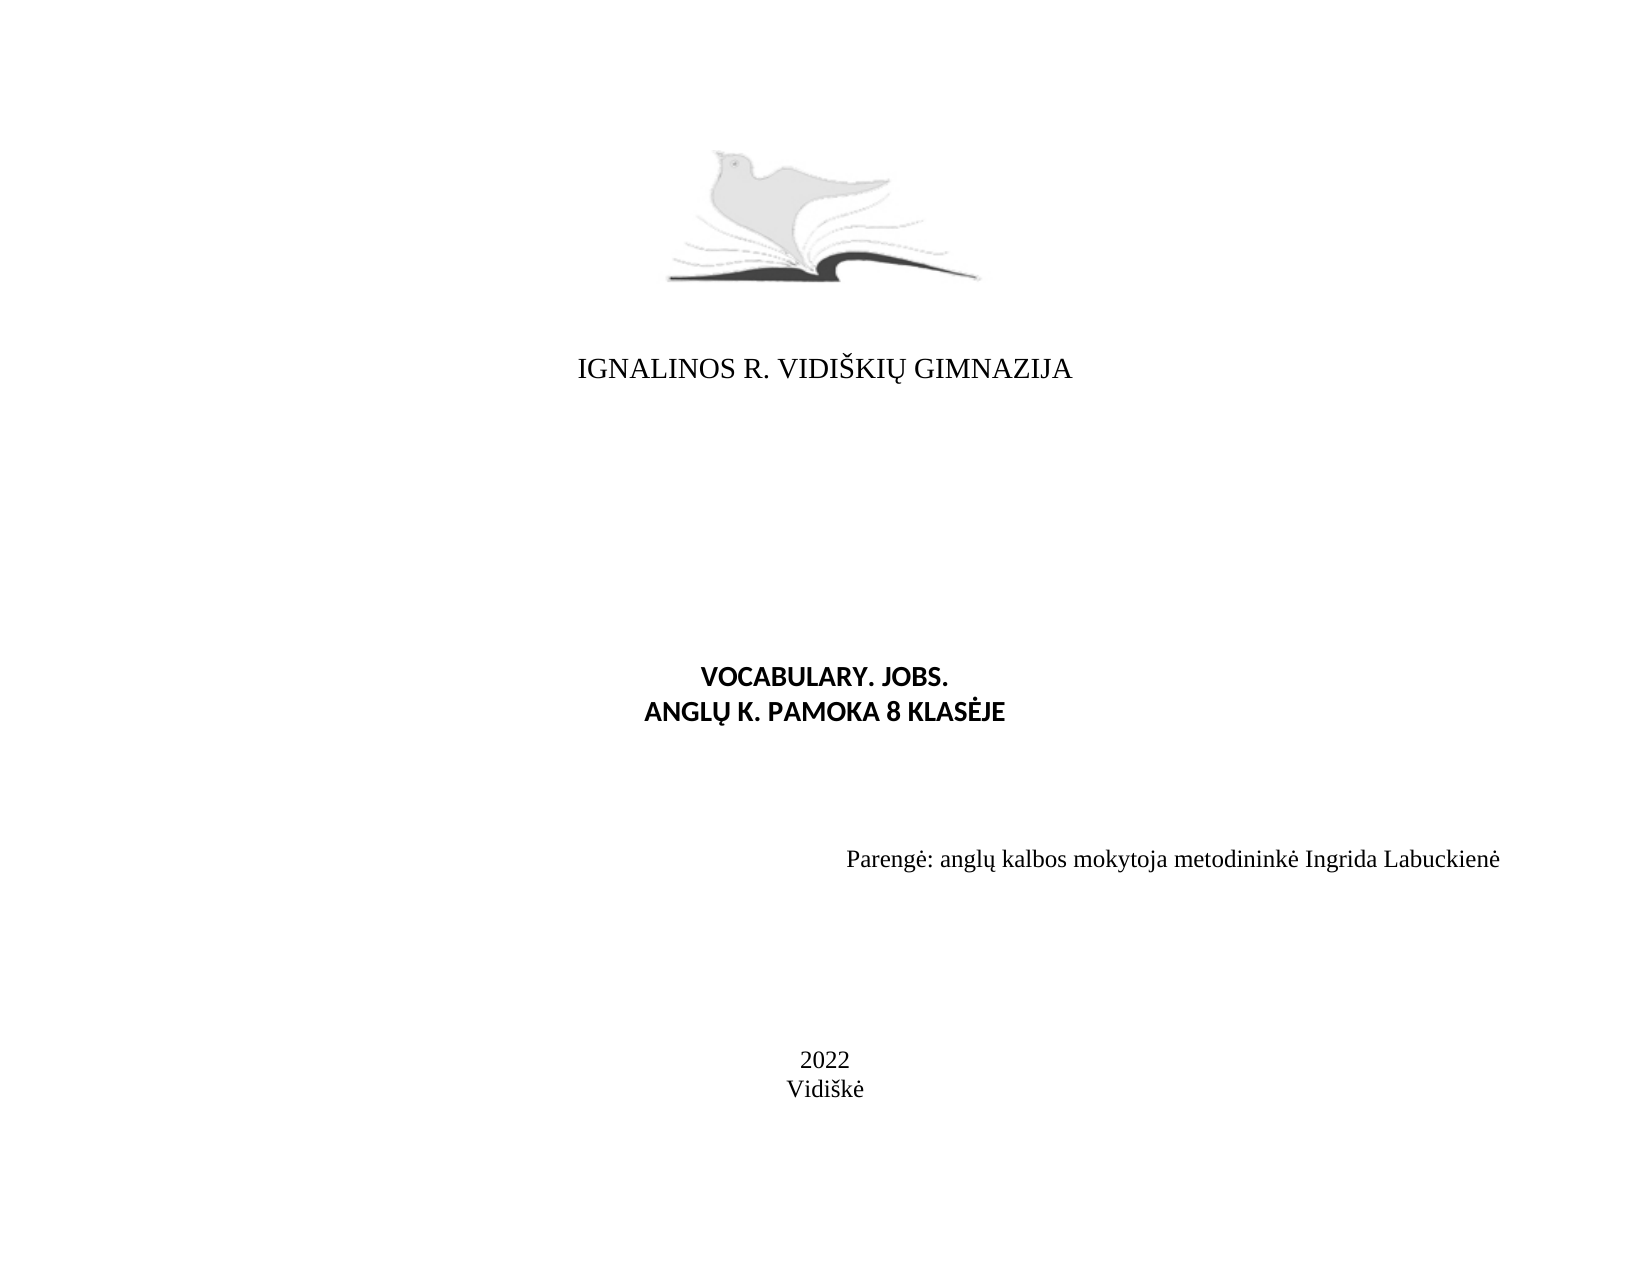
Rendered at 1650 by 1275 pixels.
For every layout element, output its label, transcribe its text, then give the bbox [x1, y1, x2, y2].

text Vidiškė [150, 1074, 1500, 1103]
text VOCABULARY. JOBS. [150, 658, 1500, 693]
text 2022 [150, 1045, 1500, 1074]
text ANGLŲ K. PAMOKA 8 KLASĖJE [150, 693, 1500, 729]
text Ignalinos R. Vidiškių gimnazija [150, 351, 1500, 385]
picture [644, 150, 1006, 285]
text Parengė: anglų kalbos mokytoja metodininkė Ingrida Labuckienė [150, 844, 1500, 873]
